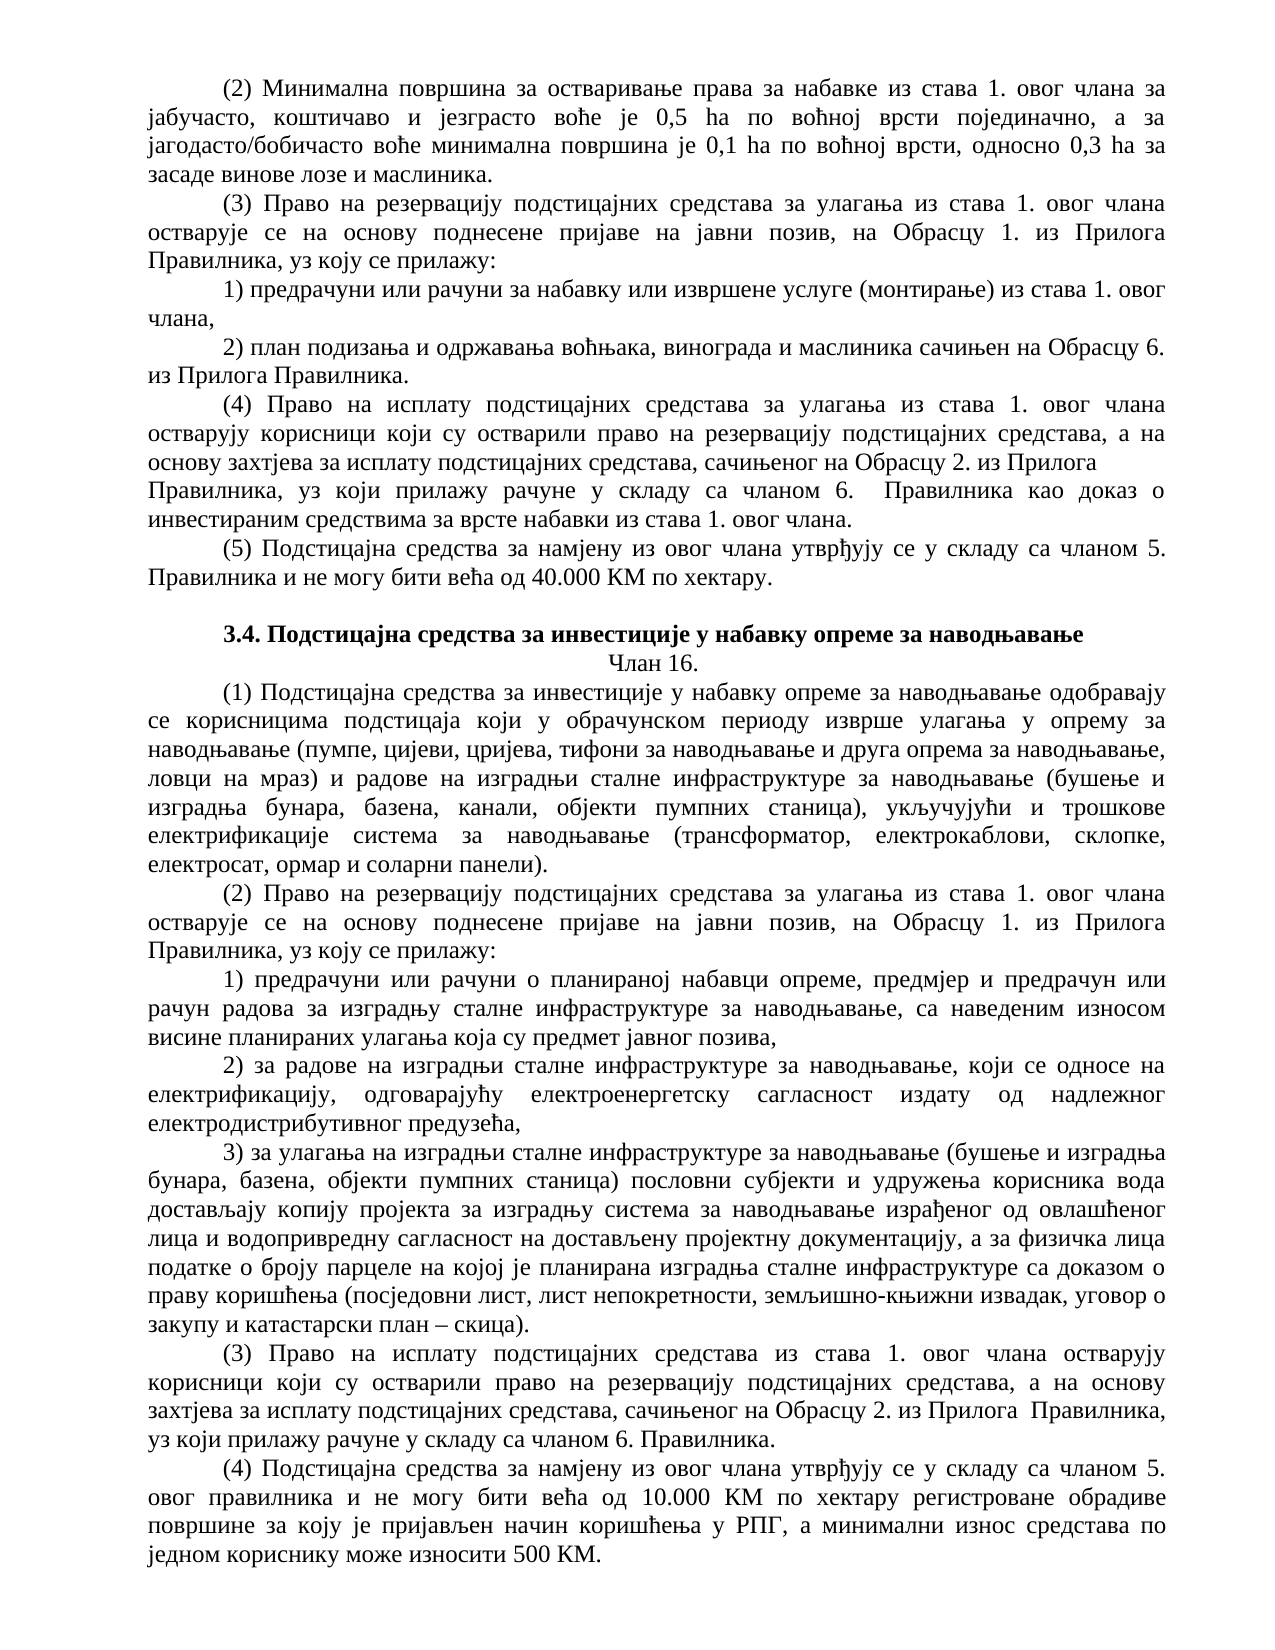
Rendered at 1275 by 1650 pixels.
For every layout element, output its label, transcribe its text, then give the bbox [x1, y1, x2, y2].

text (1) Подстицајна средства за инвестиције у набавку опреме за наводњавање одобравају се корисницима подстицаја који у обрачунском периоду изврше улагања у опрему за наводњавање (пумпе, цијеви, цријева, тифони за наводњавање и друга опрема за наводњавање, ловци на мраз) и радове на изградњи сталне инфраструктуре за наводњавање (бушење и изградња бунара, базена, канали, објекти пумпних станица), укључујући и трошкове електрификације система за наводњавање (трансформатор, електрокаблови, склопке, електросат, ормар и соларни панели). [148, 677, 1167, 878]
text (3) Право на исплату подстицајних средстава из става 1. овог члана остварују корисници који су остварили право на резервацију подстицајних средстава, а на основу захтјева за исплату подстицајних средстава, сачињеног на Обрасцу 2. из Прилога Правилника, уз који прилажу рачуне у складу са чланом 6. Правилника. [148, 1338, 1167, 1453]
text 2) за радове на изградњи сталне инфраструктуре за наводњавање, који се односе на електрификацију, одговарајућу електроенергетску сагласност издату од надлежног електродистрибутивног предузећа, [148, 1051, 1167, 1137]
text (2) Право на резервацију подстицајних средстава за улагања из става 1. овог члана остварује се на основу поднесене пријаве на јавни позив, на Обрасцу 1. из Прилога Правилника, уз коју се прилажу: [148, 878, 1167, 964]
text 3.4. Подстицајна средства за инвестиције у набавку опреме за наводњавање [148, 619, 1159, 648]
text (5) Подстицајна средства за намјену из овог члана утврђују се у складу са чланом 5. Правилника и не могу бити већа од 40.000 КМ по хектару. [148, 533, 1167, 591]
text 2) план подизања и одржавања воћњака, винограда и маслиника сачињен на Обрасцу 6. из Прилога Правилника. [148, 332, 1167, 389]
text 1) предрачуни или рачуни за набавку или извршене услуге (монтирање) из става 1. овог члана, [148, 274, 1167, 332]
text Члан 16. [148, 648, 1159, 677]
text (3) Право на резервацију подстицајних средстава за улагања из става 1. овог члана остварује се на основу поднесене пријаве на јавни позив, на Обрасцу 1. из Прилога Правилника, уз коју се прилажу: [148, 188, 1167, 274]
text (4) Право на исплату подстицајних средстава за улагања из става 1. овог члана остварују корисници који су остварили право на резервацију подстицајних средстава, а на основу захтјева за исплату подстицајних средстава, сачињеног на Обрасцу 2. из Прилога [148, 389, 1167, 476]
text 3) за улагања на изградњи сталне инфраструктуре за наводњавање (бушење и изградња бунара, базена, објекти пумпних станица) пословни субјекти и удружења корисника вода достављају копију пројекта за изградњу система за наводњавање израђеног од овлашћеног лица и водопривредну сагласност на достављену пројектну документацију, а за физичка лица податке о броју парцеле на којој је планирана изградња сталне инфраструктуре са доказом о праву коришћења (посједовни лист, лист непокретности, земљишно-књижни извадак, уговор о закупу и катастарски план – скица). [148, 1137, 1167, 1338]
text (2) Минимална површина за остваривање права за набавке из става 1. овог члана за јабучасто, коштичаво и језграсто воће је 0,5 hа по воћној врсти појединачно, а за јагодасто/бобичасто воће минимална површина је 0,1 hа по воћној врсти, односно 0,3 hа за засаде винове лозе и маслиника. [148, 73, 1167, 188]
text Правилника, уз који прилажу рачуне у складу са чланом 6. Правилника као доказ о инвестираним средствима за врсте набавки из става 1. овог члана. [148, 476, 1167, 533]
text (4) Подстицајна средства за намјену из овог члана утврђују се у складу са чланом 5. овог правилника и не могу бити већа од 10.000 КМ по хектару регистроване обрадиве површине за коју је пријављен начин коришћења у РПГ, а минимални износ средстава по једном кориснику може износити 500 КМ. [148, 1453, 1167, 1568]
text 1) предрачуни или рачуни о планираној набавци опреме, предмјер и предрачун или рачун радова за изградњу сталне инфраструктуре за наводњавање, са наведеним износом висине планираних улагања која су предмет јавног позива, [148, 964, 1167, 1051]
